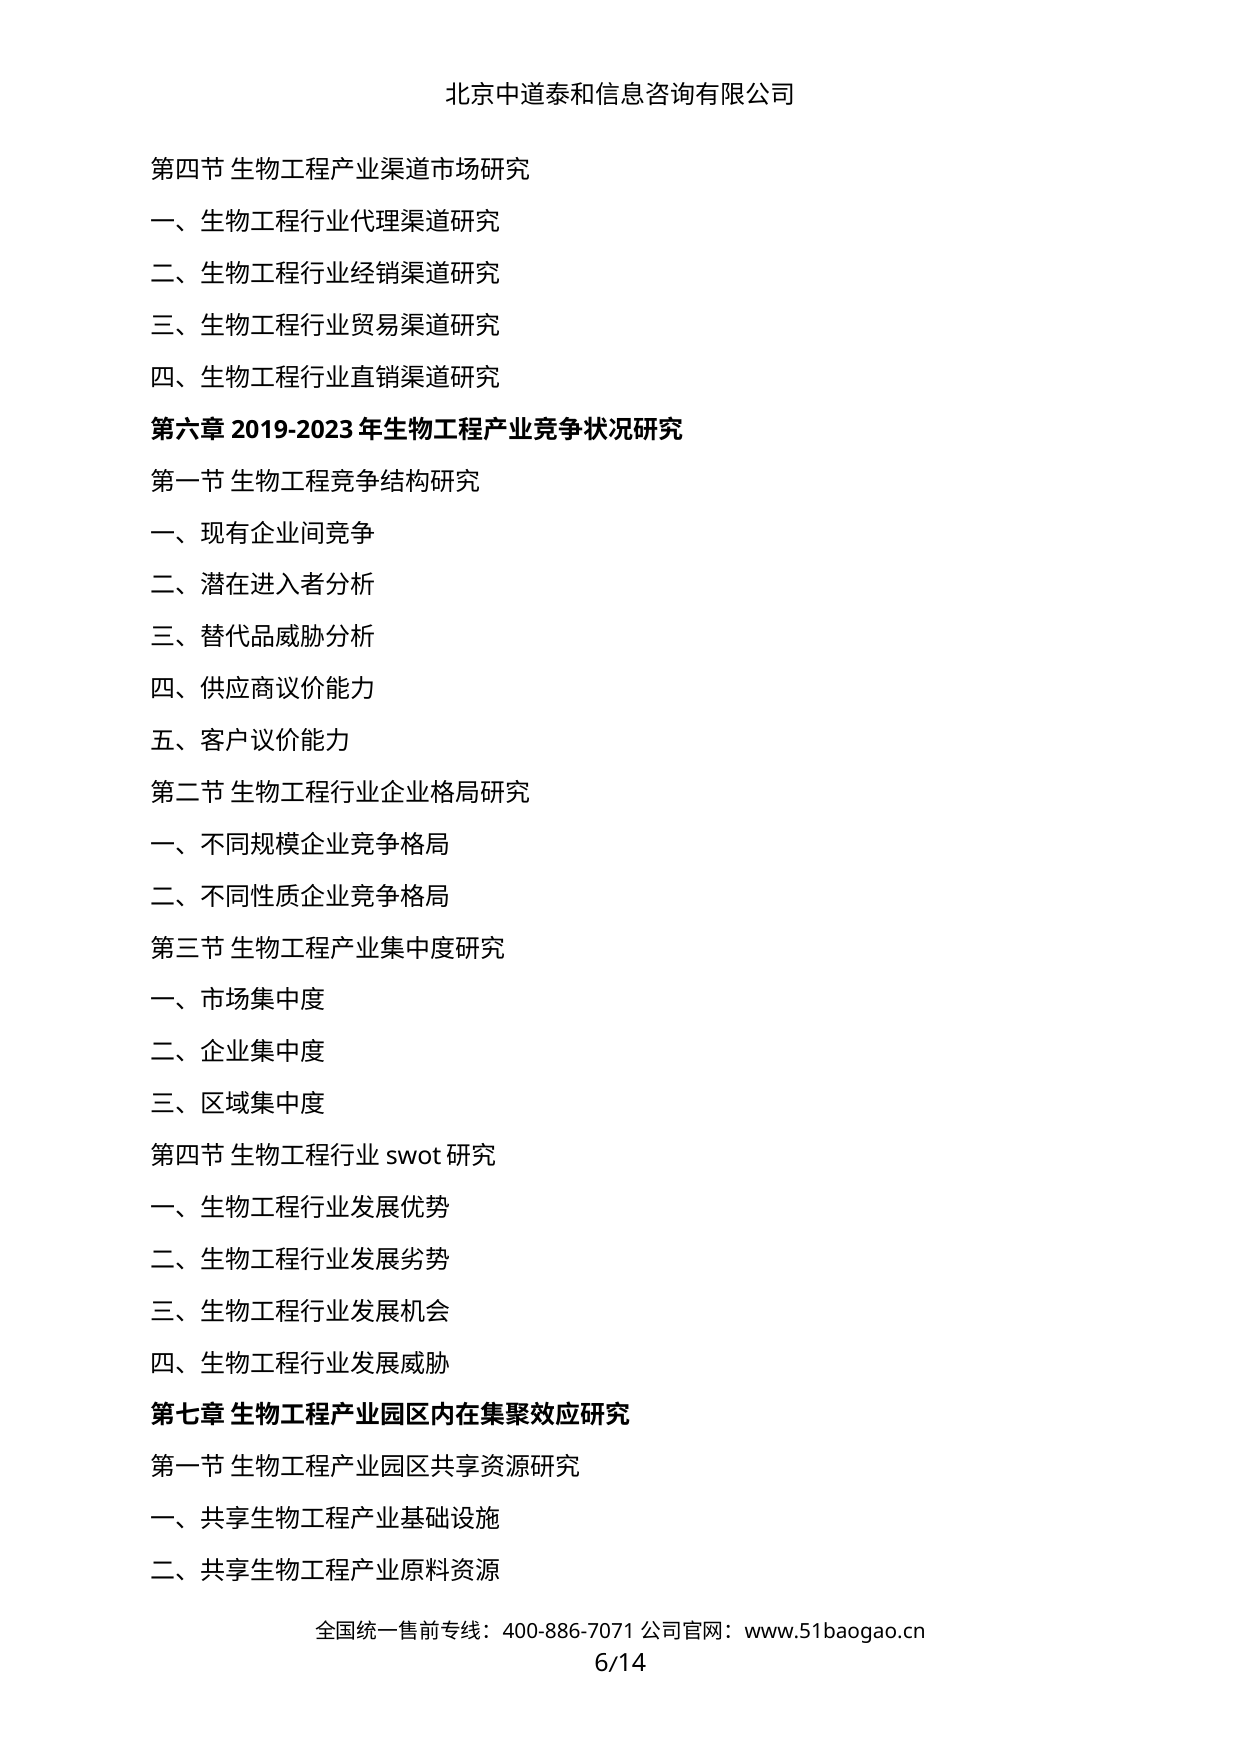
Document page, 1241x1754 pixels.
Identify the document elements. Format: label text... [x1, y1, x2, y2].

text 第四节 生物工程产业渠道市场研究 [150, 150, 1090, 186]
text 第一节 生物工程竞争结构研究 [150, 461, 1090, 497]
text 一、市场集中度 [150, 980, 1090, 1016]
text 四、生物工程行业直销渠道研究 [150, 357, 1090, 394]
text 第六章 2019-2023年生物工程产业竞争状况研究 [150, 409, 1090, 446]
text 二、生物工程行业经销渠道研究 [150, 254, 1090, 290]
text 二、潜在进入者分析 [150, 565, 1090, 601]
text 一、共享生物工程产业基础设施 [150, 1499, 1090, 1535]
text 二、不同性质企业竞争格局 [150, 876, 1090, 912]
text 四、供应商议价能力 [150, 669, 1090, 705]
text 一、现有企业间竞争 [150, 513, 1090, 549]
text 第四节 生物工程行业swot研究 [150, 1136, 1090, 1172]
text 第一节 生物工程产业园区共享资源研究 [150, 1447, 1090, 1483]
text 第三节 生物工程产业集中度研究 [150, 928, 1090, 964]
text 三、替代品威胁分析 [150, 617, 1090, 653]
text 二、企业集中度 [150, 1032, 1090, 1068]
text 三、生物工程行业贸易渠道研究 [150, 306, 1090, 342]
text 二、生物工程行业发展劣势 [150, 1239, 1090, 1276]
text 第七章 生物工程产业园区内在集聚效应研究 [150, 1395, 1090, 1431]
text 五、客户议价能力 [150, 721, 1090, 757]
text 一、不同规模企业竞争格局 [150, 824, 1090, 861]
text 一、生物工程行业代理渠道研究 [150, 202, 1090, 238]
text 第二节 生物工程行业企业格局研究 [150, 772, 1090, 809]
text 一、生物工程行业发展优势 [150, 1187, 1090, 1224]
text 四、生物工程行业发展威胁 [150, 1343, 1090, 1379]
text 三、区域集中度 [150, 1084, 1090, 1120]
text 三、生物工程行业发展机会 [150, 1291, 1090, 1327]
text 二、共享生物工程产业原料资源 [150, 1551, 1090, 1587]
